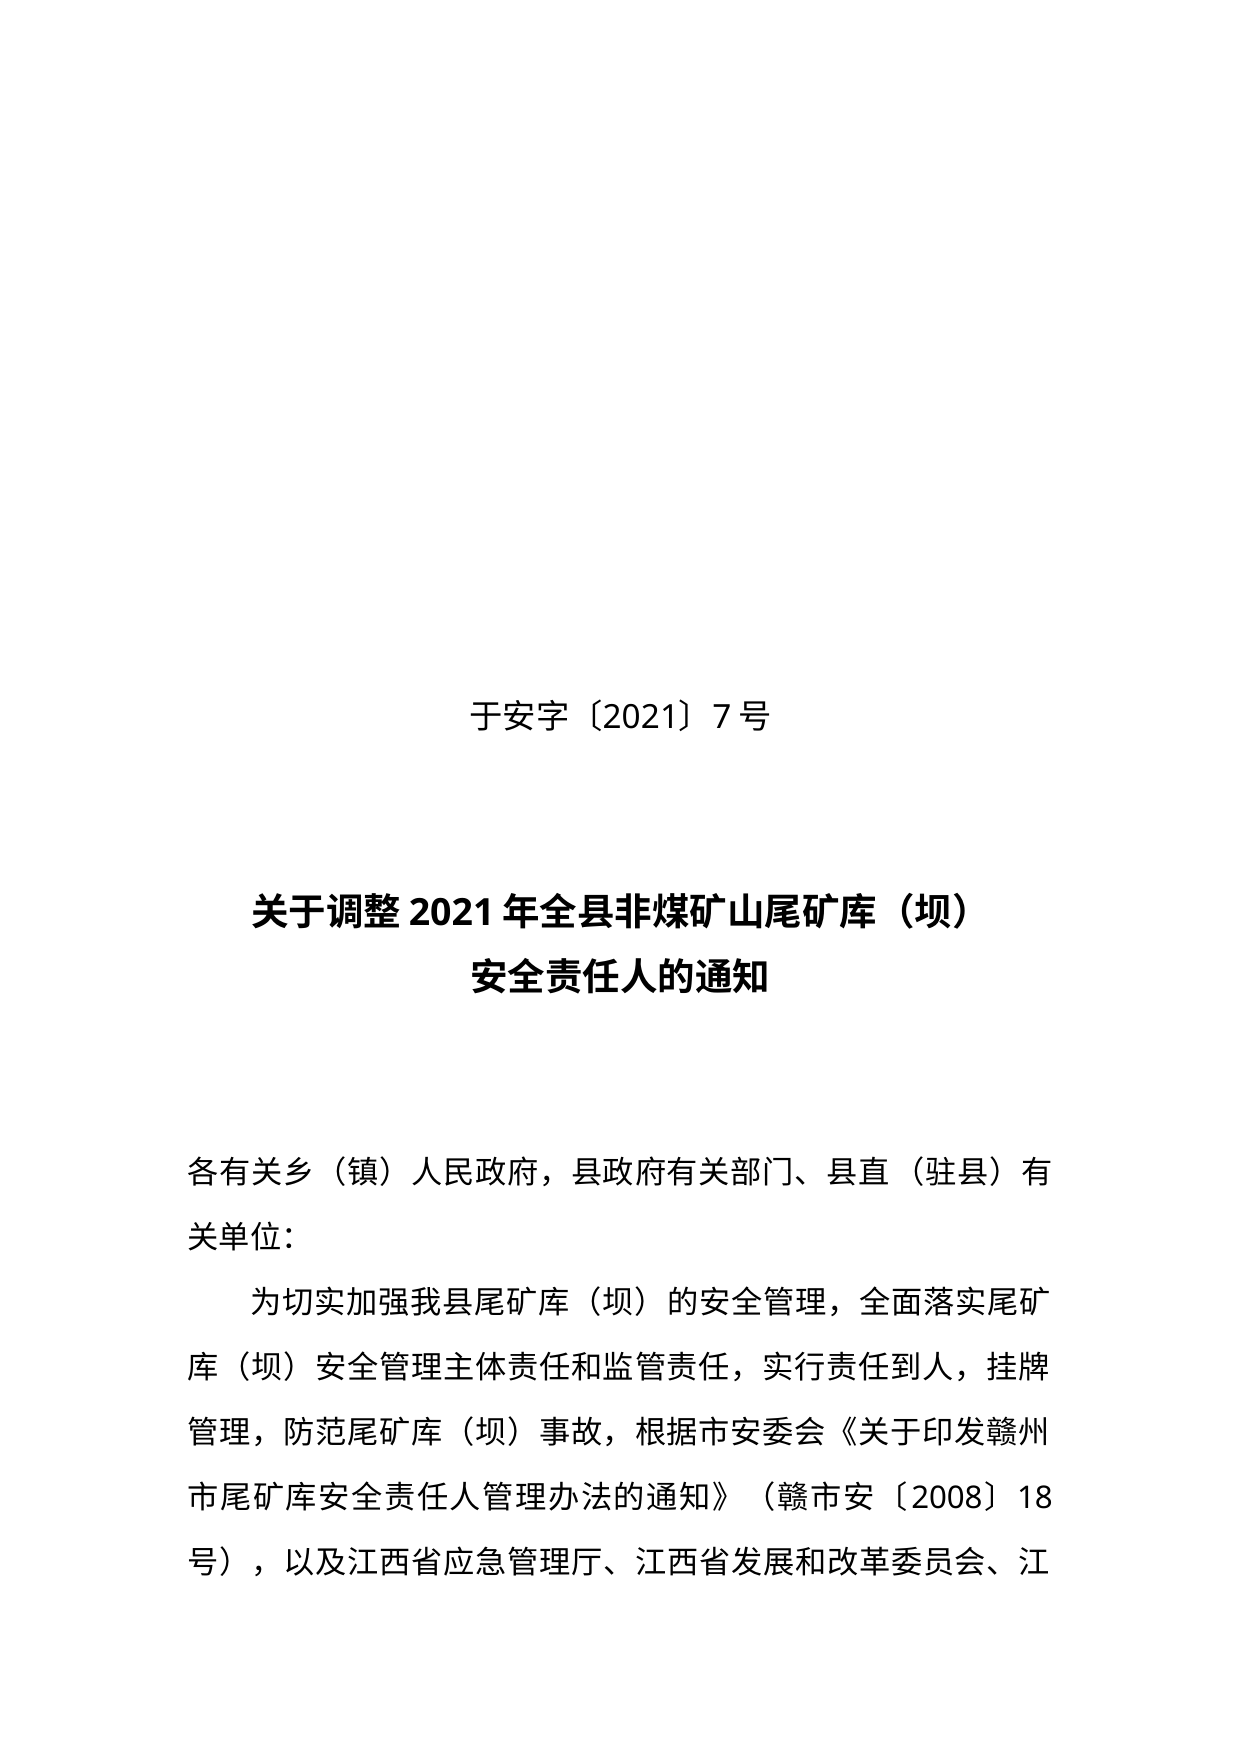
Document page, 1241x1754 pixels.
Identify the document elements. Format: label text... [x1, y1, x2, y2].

text 各有关乡（镇）人民政府，县政府有关部门、县直（驻县）有关单位： [187, 1137, 1053, 1267]
text 关于调整2021年全县非煤矿山尾矿库（坝） [187, 877, 1053, 942]
text 安全责任人的通知 [187, 942, 1053, 1007]
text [187, 1267, 1053, 1592]
text 于安字〔2021〕7号 [187, 682, 1053, 747]
